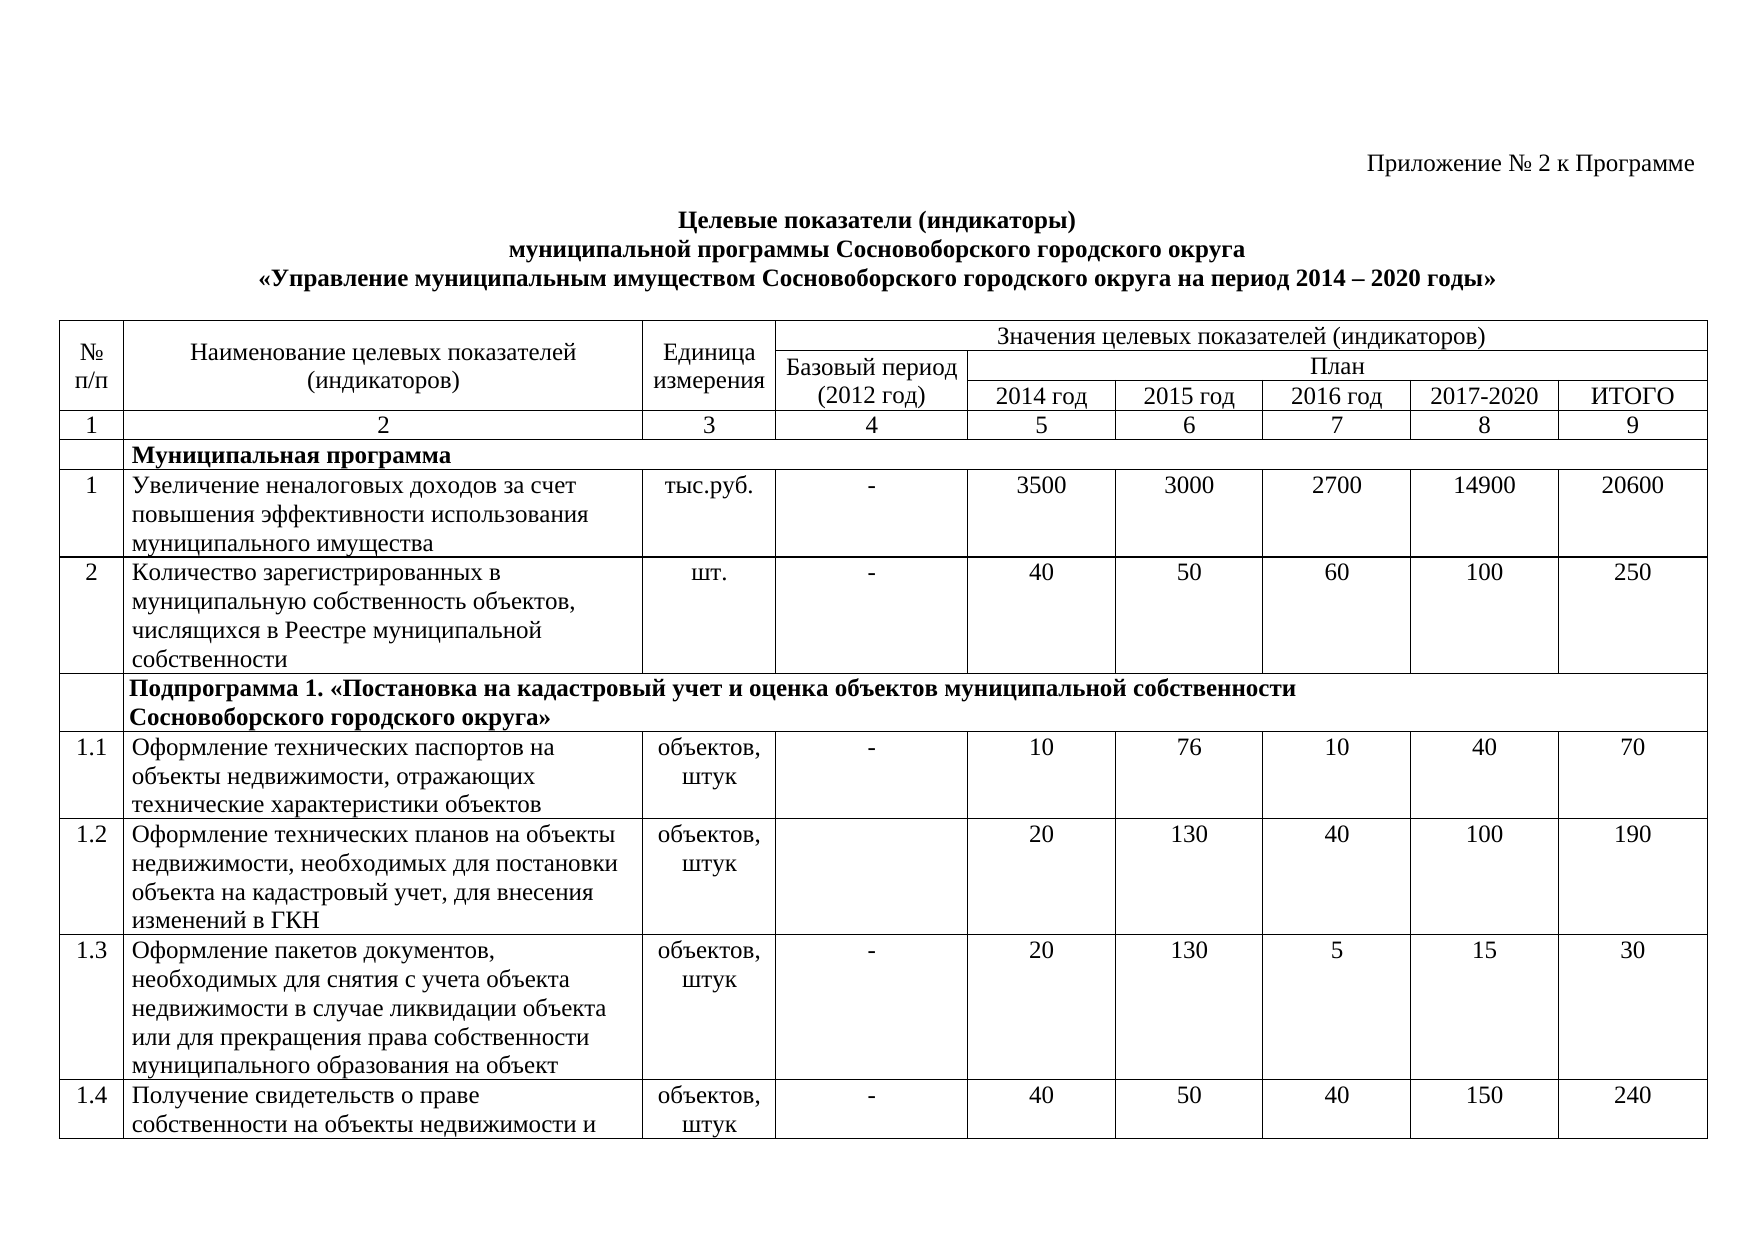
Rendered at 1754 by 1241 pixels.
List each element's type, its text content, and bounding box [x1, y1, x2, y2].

table_cell 50 [1116, 1080, 1262, 1138]
table_cell 40 [1411, 732, 1558, 818]
table_cell - [776, 732, 967, 818]
table_cell Оформление технических паспортов на объекты недвижимости, отражающих технические характеристики объектов [124, 732, 642, 818]
table_cell 6 [1116, 411, 1262, 439]
table_cell 4 [776, 411, 967, 439]
table_cell 1 [60, 470, 123, 556]
table_cell Оформление пакетов документов, необходимых для снятия с учета объекта недвижимости в случае ликвидации объекта или для прекращения права собственности муниципального образования на объект [124, 935, 642, 1079]
table_cell объектов, штук [643, 1080, 775, 1138]
table_cell Увеличение неналоговых доходов за счет повышения эффективности использования муниципального имущества [124, 470, 642, 556]
table_cell шт. [643, 558, 775, 672]
table_cell - [776, 558, 967, 672]
table_cell 1.3 [60, 935, 123, 1079]
table_cell 2700 [1263, 470, 1410, 556]
table_cell 40 [1263, 1080, 1410, 1138]
table_cell объектов, штук [643, 819, 775, 934]
text муниципальной программы Сосновоборского городского округа [59, 234, 1695, 263]
table_cell ИТОГО [1559, 381, 1707, 409]
table_cell 1 [60, 411, 123, 439]
table_cell 3000 [1116, 470, 1262, 556]
text «Управление муниципальным имуществом Сосновоборского городского округа на период 2014 – 2020 годы» [59, 263, 1695, 291]
table_cell 20 [968, 819, 1115, 934]
table_cell 2017-2020 [1411, 381, 1558, 409]
table_cell 100 [1411, 558, 1558, 672]
table_cell 5 [1263, 935, 1410, 1079]
table_cell План [968, 351, 1707, 380]
table_cell 76 [1116, 732, 1262, 818]
table_cell 60 [1263, 558, 1410, 672]
table_cell 1.1 [60, 732, 123, 818]
table_cell [776, 819, 967, 934]
table_cell 150 [1411, 1080, 1558, 1138]
table_cell Оформление технических планов на объекты недвижимости, необходимых для постановки объекта на кадастровый учет, для внесения изменений в ГКН [124, 819, 642, 934]
table_cell 2 [60, 558, 123, 672]
table_cell 190 [1559, 819, 1707, 934]
table_cell 8 [1411, 411, 1558, 439]
table_header Значения целевых показателей (индикаторов) [776, 321, 1707, 350]
table_header Наименование целевых показателей (индикаторов) [124, 321, 642, 409]
table_cell 2014 год [968, 381, 1115, 409]
table_cell 40 [1263, 819, 1410, 934]
table_cell 1.2 [60, 819, 123, 934]
table_cell - [776, 935, 967, 1079]
table_cell Базовый период (2012 год) [776, 351, 967, 409]
table_cell 240 [1559, 1080, 1707, 1138]
table_cell 1.4 [60, 1080, 123, 1138]
table_cell 40 [968, 558, 1115, 672]
table_cell 2 [124, 411, 642, 439]
table_cell 30 [1559, 935, 1707, 1079]
table_cell объектов, штук [643, 935, 775, 1079]
table_cell 3500 [968, 470, 1115, 556]
table_cell 20 [968, 935, 1115, 1079]
table_cell объектов, штук [643, 732, 775, 818]
table_cell 20600 [1559, 470, 1707, 556]
table_cell 5 [968, 411, 1115, 439]
table_cell 10 [1263, 732, 1410, 818]
table_cell 15 [1411, 935, 1558, 1079]
table_cell 100 [1411, 819, 1558, 934]
table_cell Количество зарегистрированных в муниципальную собственность объектов, числящихся в Реестре муниципальной собственности [124, 558, 642, 672]
table_header № п/п [60, 321, 123, 409]
table_cell 130 [1116, 819, 1262, 934]
table_cell Муниципальная программа [124, 440, 1707, 469]
table_cell 14900 [1411, 470, 1558, 556]
table_cell 7 [1263, 411, 1410, 439]
table_cell 10 [968, 732, 1115, 818]
table_cell 3 [643, 411, 775, 439]
table_cell 9 [1559, 411, 1707, 439]
table_cell - [776, 470, 967, 556]
table_header Единица измерения [643, 321, 775, 409]
table_cell 2016 год [1263, 381, 1410, 409]
table_cell 2015 год [1116, 381, 1262, 409]
table_cell 130 [1116, 935, 1262, 1079]
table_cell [124, 1080, 642, 1138]
table_cell 50 [1116, 558, 1262, 672]
table_cell - [776, 1080, 967, 1138]
table_cell 40 [968, 1080, 1115, 1138]
table_cell тыс.руб. [643, 470, 775, 556]
table_cell [60, 674, 123, 731]
text Целевые показатели (индикаторы) [59, 205, 1695, 234]
table_cell Подпрограмма 1. «Постановка на кадастровый учет и оценка объектов муниципальной собственности Сосновоборского городского округа» [124, 674, 1707, 731]
text Приложение № 2 к Программе [59, 148, 1695, 176]
table_cell [60, 440, 123, 469]
table_cell 70 [1559, 732, 1707, 818]
table_cell 250 [1559, 558, 1707, 672]
